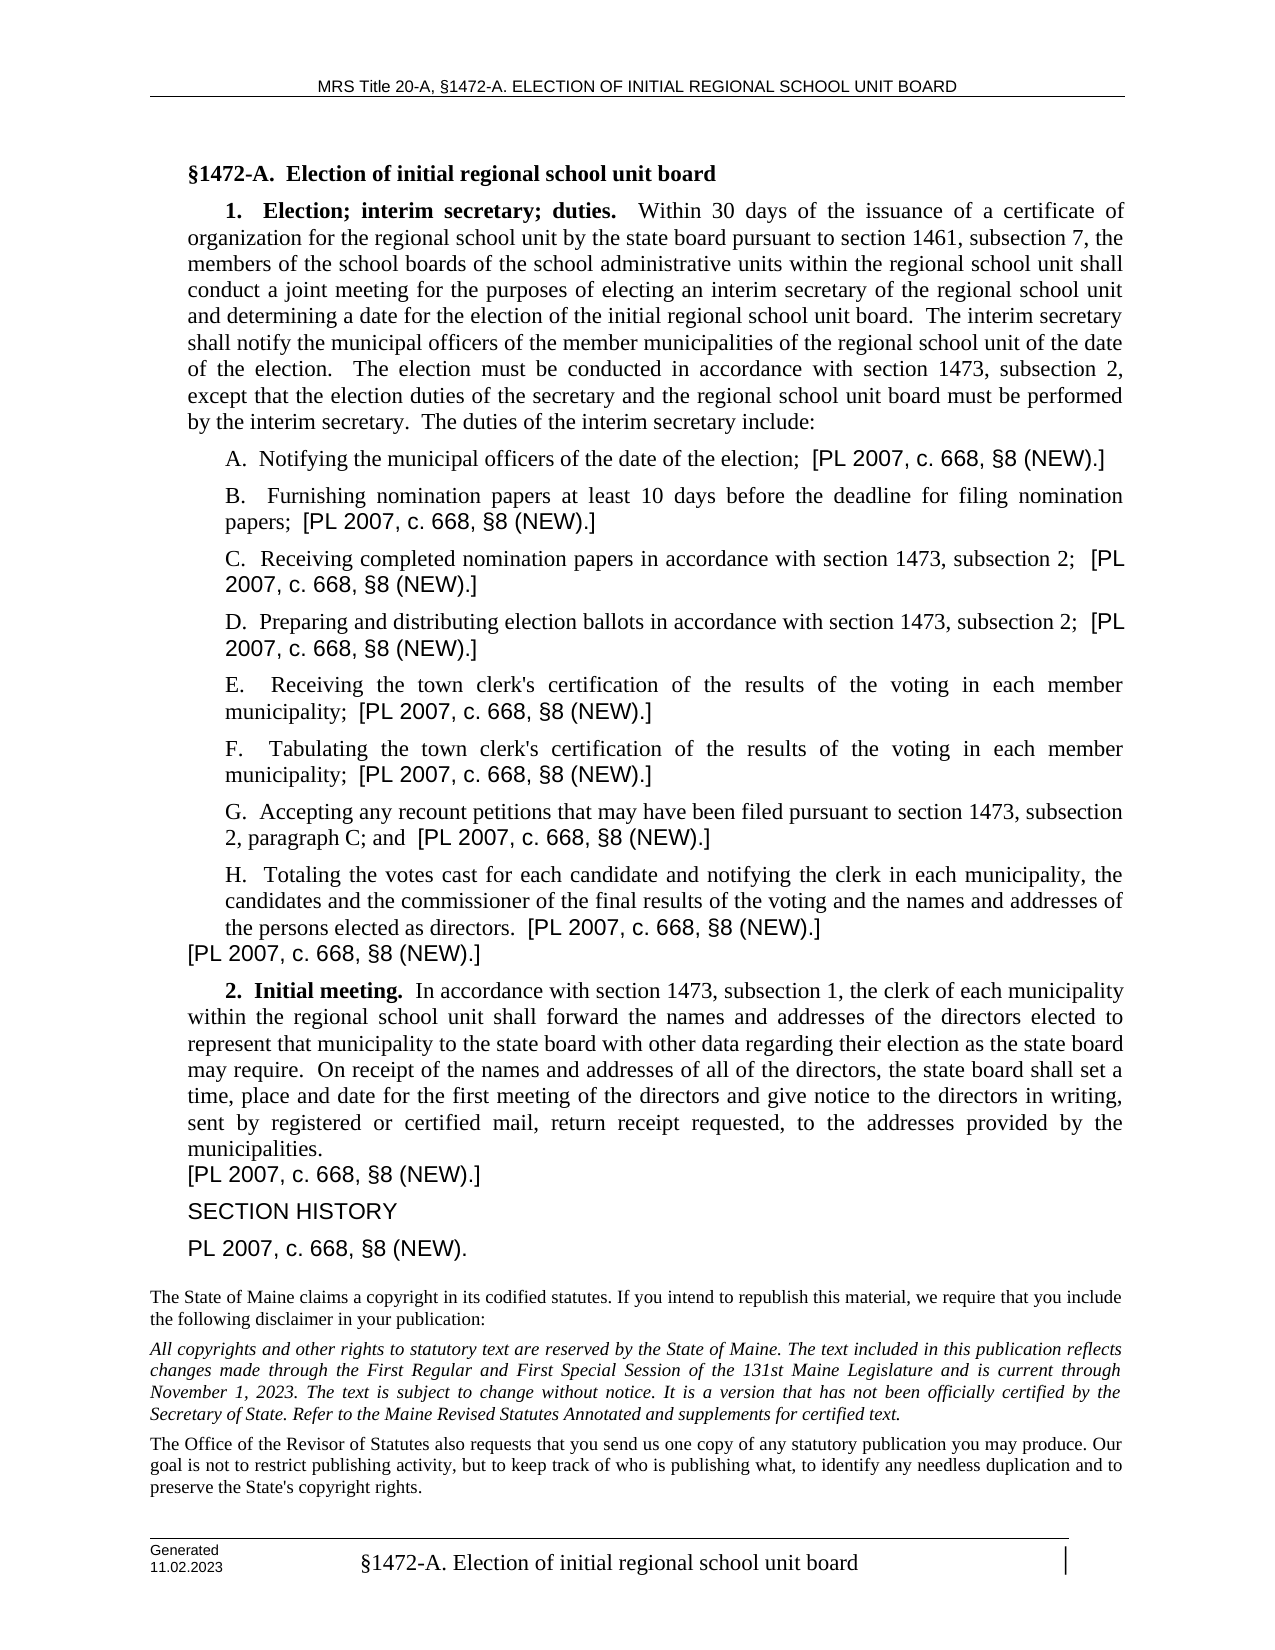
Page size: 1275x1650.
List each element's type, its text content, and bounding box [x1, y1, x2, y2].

text H. Totaling the votes cast for each candidate and notifying the clerk in each municipality, the candidates and the commissioner of the final results of the voting and the names and addresses of the persons elected as directors. [PL 2007, c. 668, §8 (NEW).] [225, 861, 1125, 940]
text §1472-A. Election of initial regional school unit board [187, 160, 1125, 187]
text 2. Initial meeting. In accordance with section 1473, subsection 1, the clerk of each municipality within the regional school unit shall forward the names and addresses of the directors elected to represent that municipality to the state board with other data regarding their election as the state board may require. On receipt of the names and addresses of all of the directors, the state board shall set a time, place and date for the first meeting of the directors and give notice to the directors in writing, sent by registered or certified mail, return receipt requested, to the addresses provided by the municipalities. [187, 977, 1125, 1161]
text D. Preparing and distributing election ballots in accordance with section 1473, subsection 2; [PL 2007, c. 668, §8 (NEW).] [225, 608, 1125, 661]
text All copyrights and other rights to statutory text are reserved by the State of Maine. The text included in this publication reflects changes made through the First Regular and First Special Session of the 131st Maine Legislature and is current through November 1, 2023 . The text is subject to change without notice. It is a version that has not been officially certified by the Secretary of State. Refer to the Maine Revised Statutes Annotated and supplements for certified text. [150, 1338, 1125, 1424]
text F. Tabulating the town clerk's certification of the results of the voting in each member municipality; [PL 2007, c. 668, §8 (NEW).] [225, 734, 1125, 787]
text SECTION HISTORY [187, 1198, 1125, 1224]
text [PL 2007, c. 668, §8 (NEW).] [187, 1161, 1125, 1188]
text PL 2007, c. 668, §8 (NEW). [187, 1235, 1125, 1261]
text B. Furnishing nomination papers at least 10 days before the deadline for filing nomination papers; [PL 2007, c. 668, §8 (NEW).] [225, 482, 1125, 534]
text The State of Maine claims a copyright in its codified statutes. If you intend to republish this material, we require that you include the following disclaimer in your publication: [150, 1286, 1125, 1329]
text E. Receiving the town clerk's certification of the results of the voting in each member municipality; [PL 2007, c. 668, §8 (NEW).] [225, 671, 1125, 724]
text C. Receiving completed nomination papers in accordance with section 1473, subsection 2; [PL 2007, c. 668, §8 (NEW).] [225, 545, 1125, 598]
text 1. Election; interim secretary; duties. Within 30 days of the issuance of a certificate of organization for the regional school unit by the state board pursuant to section 1461, subsection 7, the members of the school boards of the school administrative units within the regional school unit shall conduct a joint meeting for the purposes of electing an interim secretary of the regional school unit and determining a date for the election of the initial regional school unit board. The interim secretary shall notify the municipal officers of the member municipalities of the regional school unit of the date of the election. The election must be conducted in accordance with section 1473, subsection 2, except that the election duties of the secretary and the regional school unit board must be performed by the interim secretary. The duties of the interim secretary include: [187, 197, 1125, 434]
text The Office of the Revisor of Statutes also requests that you send us one copy of any statutory publication you may produce. Our goal is not to restrict publishing activity, but to keep track of who is publishing what, to identify any needless duplication and to preserve the State's copyright rights. [150, 1432, 1125, 1497]
text G. Accepting any recount petitions that may have been filed pursuant to section 1473, subsection 2, paragraph C; and [PL 2007, c. 668, §8 (NEW).] [225, 798, 1125, 851]
text A. Notifying the municipal officers of the date of the election; [PL 2007, c. 668, §8 (NEW).] [225, 445, 1125, 471]
text [PL 2007, c. 668, §8 (NEW).] [187, 940, 1125, 967]
